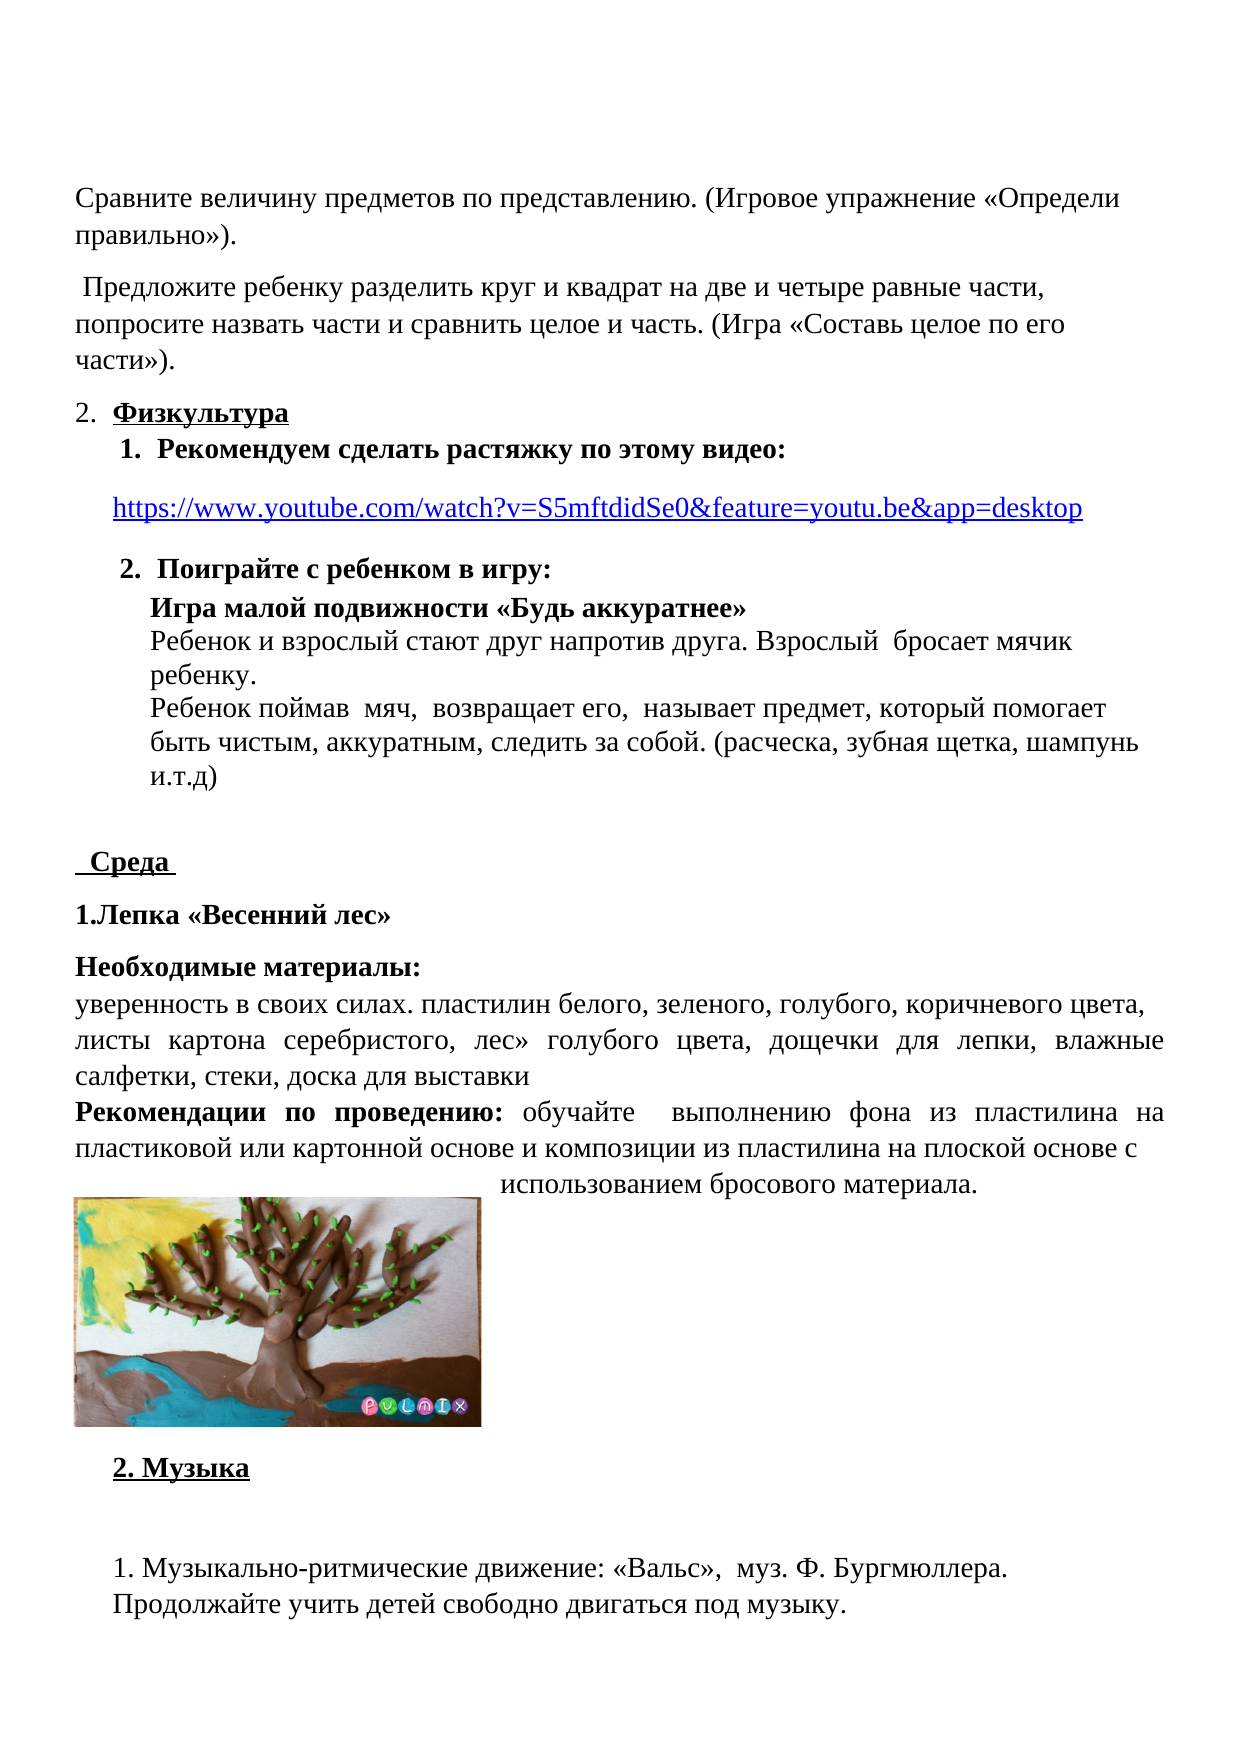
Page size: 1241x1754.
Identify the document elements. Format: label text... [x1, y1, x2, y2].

list Рекомендуем сделать растяжку по этому видео: [119, 431, 1165, 464]
list Игра малой подвижности «Будь аккуратнее» [150, 590, 1165, 623]
text уверенность в своих силах. пластилин белого, зеленого, голубого, коричневого цвета, [75, 986, 1165, 1019]
list Ребенок и взрослый стают друг напротив друга. Взрослый бросает мячик ребенку. [150, 623, 1165, 691]
text Необходимые материалы: [75, 949, 1165, 983]
text Среда [75, 844, 1165, 877]
text 1. Музыкально-ритмические движение: «Вальс», муз. Ф. Бургмюллера. Продолжайте учить детей свободно двигаться под музыку. [112, 1550, 1165, 1619]
picture [73, 1197, 482, 1426]
list Ребенок поймав мяч, возвращает его, называет предмет, который помогает быть чистым, аккуратным, следить за собой. (расческа, зубная щетка, шампунь и.т.д) [150, 691, 1165, 791]
text https://www.youtube.com/watch?v=S5mftdidSe0&feature=youtu.be&app=desktop [112, 490, 1165, 524]
text использованием бросового материала. [75, 1166, 1165, 1200]
text 1.Лепка «Весенний лес» [75, 897, 1165, 930]
text Предложите ребенку разделить круг и квадрат на две и четыре равные части, попросите назвать части и сравнить целое и часть. (Игра «Составь целое по его части»). [75, 269, 1165, 375]
list Физкультура [75, 395, 1165, 428]
text листы картона серебристого, лес» голубого цвета, дощечки для лепки, влажные салфетки, стеки, доска для выставки [75, 1022, 1165, 1092]
list Поиграйте с ребенком в игру: [119, 551, 1165, 585]
text Рекомендации по проведению: обучайте выполнению фона из пластилина на пластиковой или картонной основе и композиции из пластилина на плоской основе с [75, 1094, 1165, 1164]
text Сравните величину предметов по представлению. (Игровое упражнение «Определи правильно»). [75, 181, 1165, 250]
text 2. Музыка [112, 1450, 1165, 1483]
